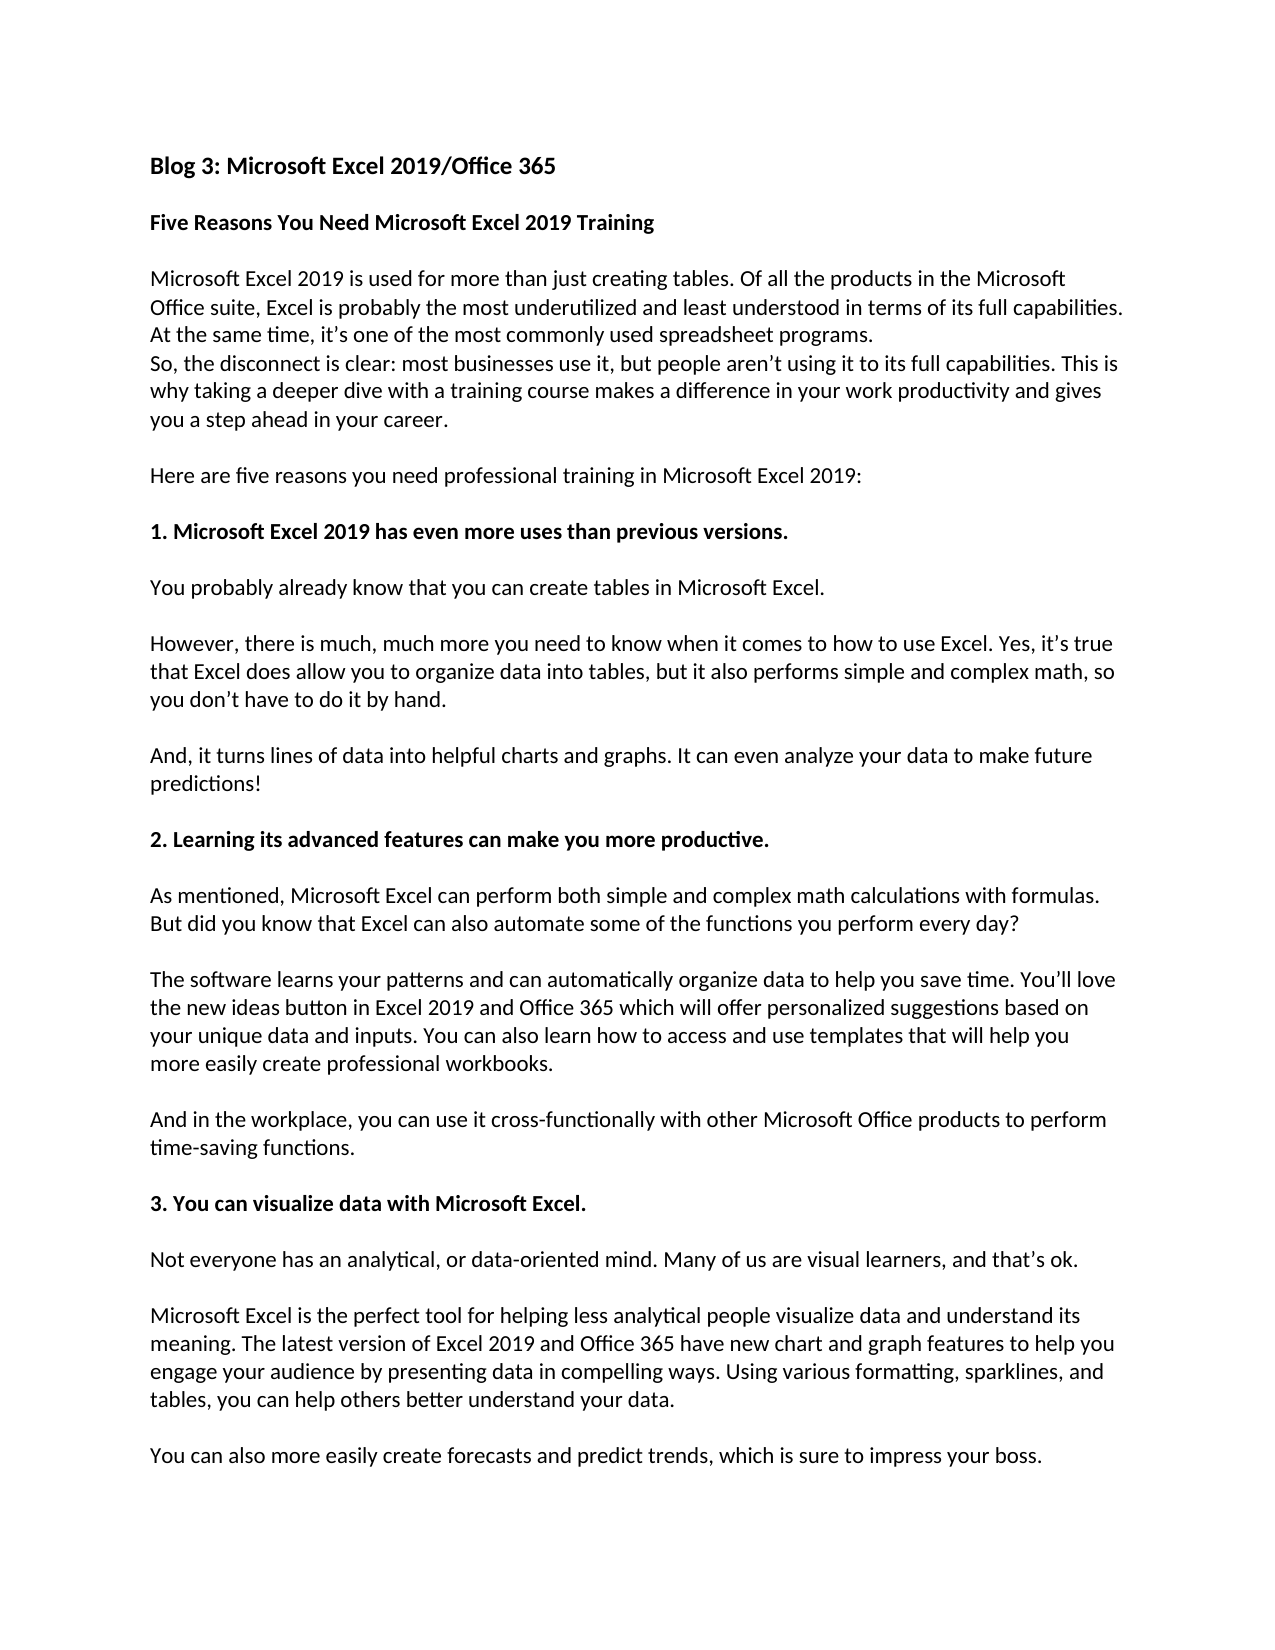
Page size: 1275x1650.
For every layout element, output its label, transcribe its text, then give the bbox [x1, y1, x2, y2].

text So, the disconnect is clear: most businesses use it, but people aren’t using it to its full capabilities. This is why taking a deeper dive with a training course makes a difference in your work productivity and gives you a step ahead in your career. [150, 349, 1125, 433]
text Blog 3: Microsoft Excel 2019/Office 365 [150, 150, 1125, 181]
text 3. You can visualize data with Microsoft Excel. [150, 1189, 1125, 1217]
text You probably already know that you can create tables in Microsoft Excel. [150, 573, 1125, 601]
text Microsoft Excel 2019 is used for more than just creating tables. Of all the products in the Microsoft Office suite, Excel is probably the most underutilized and least understood in terms of its full capabilities. At the same time, it’s one of the most commonly used spreadsheet programs. [150, 264, 1125, 349]
text Microsoft Excel is the perfect tool for helping less analytical people visualize data and understand its meaning. The latest version of Excel 2019 and Office 365 have new chart and graph features to help you engage your audience by presenting data in compelling ways. Using various formatting, sparklines, and tables, you can help others better understand your data. [150, 1301, 1125, 1413]
text Here are five reasons you need professional training in Microsoft Excel 2019: [150, 461, 1125, 489]
text And in the workplace, you can use it cross-functionally with other Microsoft Office products to perform time-saving functions. [150, 1105, 1125, 1161]
text And, it turns lines of data into helpful charts and graphs. It can even analyze your data to make future predictions! [150, 741, 1125, 797]
text However, there is much, much more you need to know when it comes to how to use Excel. Yes, it’s true that Excel does allow you to organize data into tables, but it also performs simple and complex math, so you don’t have to do it by hand. [150, 629, 1125, 713]
text Not everyone has an analytical, or data-oriented mind. Many of us are visual learners, and that’s ok. [150, 1245, 1125, 1273]
text As mentioned, Microsoft Excel can perform both simple and complex math calculations with formulas. But did you know that Excel can also automate some of the functions you perform every day? [150, 881, 1125, 937]
text You can also more easily create forecasts and predict trends, which is sure to impress your boss. [150, 1441, 1125, 1469]
text 2. Learning its advanced features can make you more productive. [150, 825, 1125, 853]
text Five Reasons You Need Microsoft Excel 2019 Training [150, 208, 1125, 237]
text 1. Microsoft Excel 2019 has even more uses than previous versions. [150, 517, 1125, 545]
text The software learns your patterns and can automatically organize data to help you save time. You’ll love the new ideas button in Excel 2019 and Office 365 which will offer personalized suggestions based on your unique data and inputs. You can also learn how to access and use templates that will help you more easily create professional workbooks. [150, 965, 1125, 1077]
